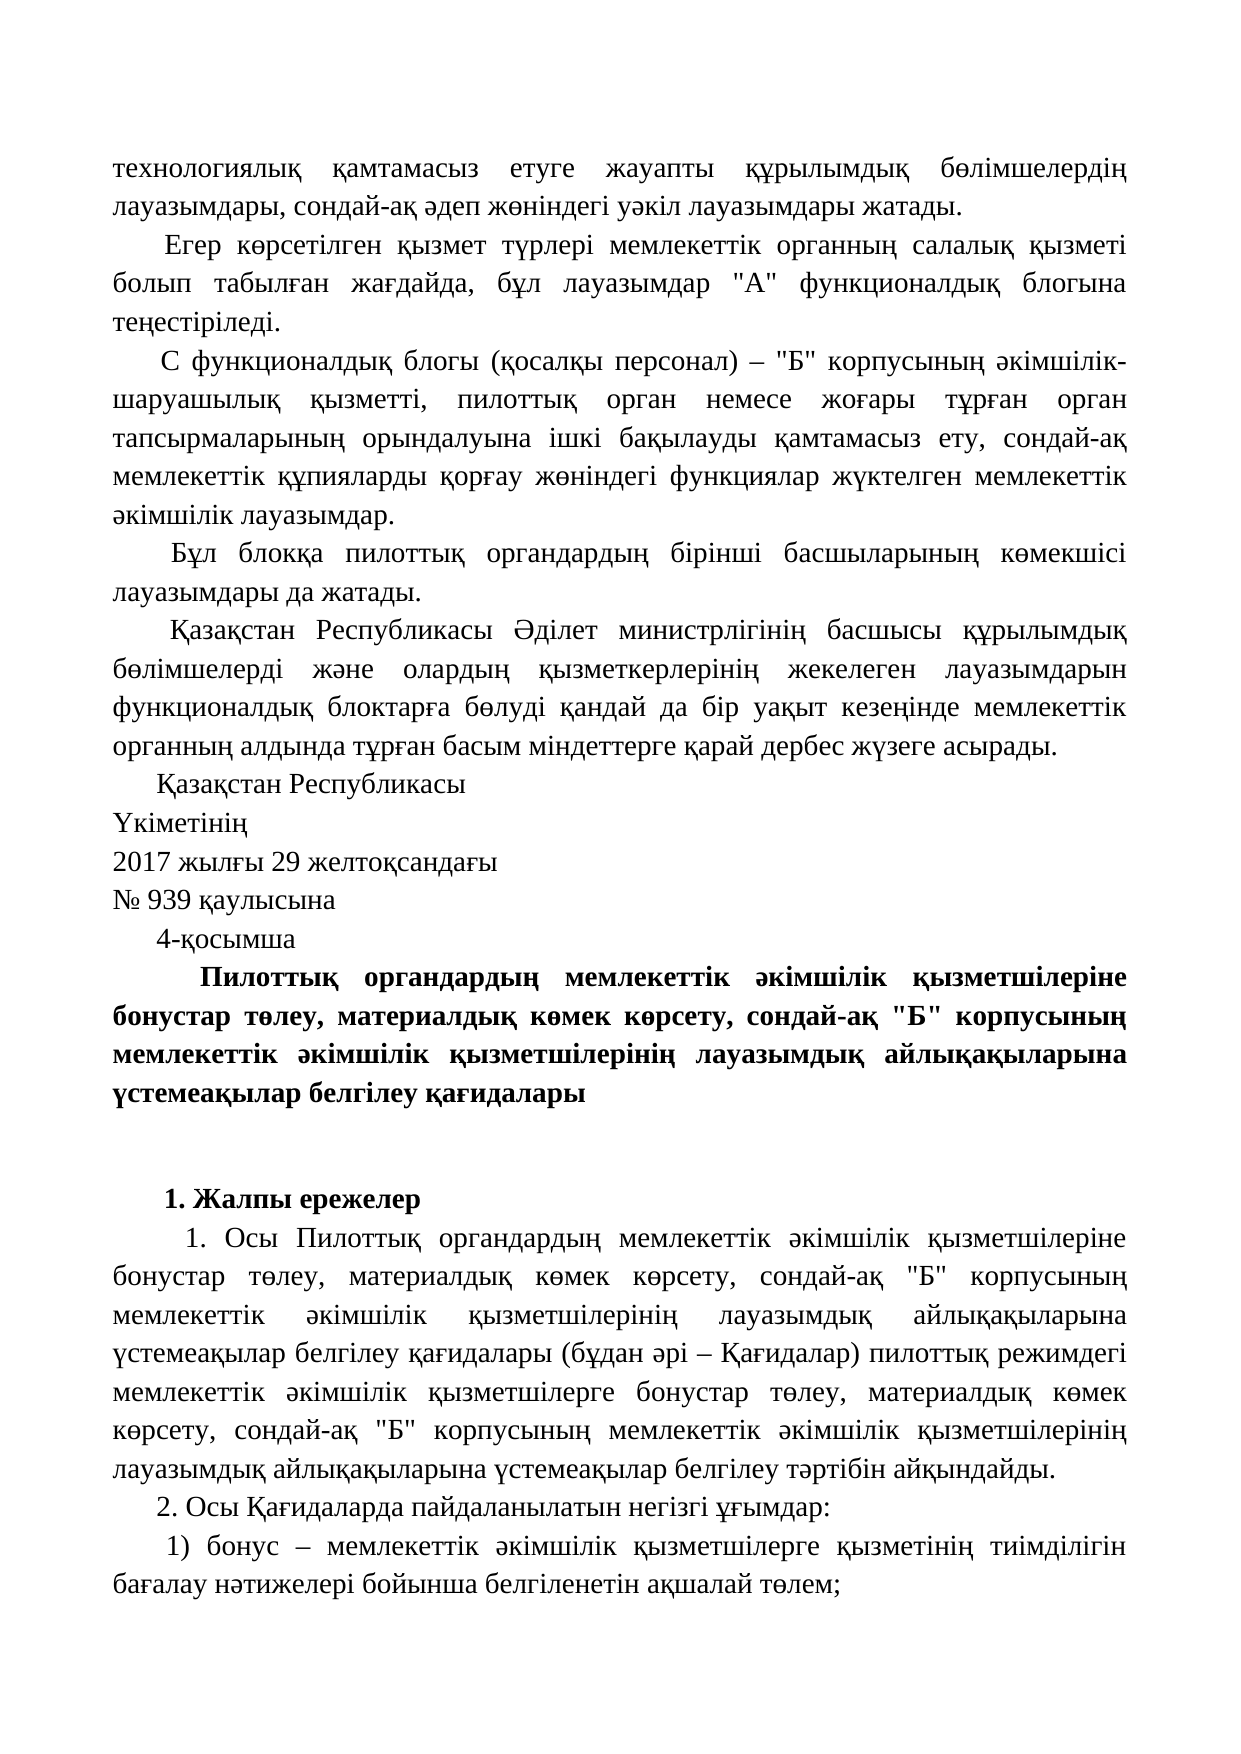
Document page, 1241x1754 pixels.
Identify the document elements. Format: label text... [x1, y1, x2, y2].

text 1) бонус – мемлекеттік әкімшілік қызметшілерге қызметінің тиімділігін бағалау нәтижелері бойынша белгіленетін ақшалай төлем; [112, 1528, 1128, 1600]
text 2. Осы Қағидаларда пайдаланылатын негізгі ұғымдар: [112, 1489, 1128, 1523]
text Пилоттық органдардың мемлекеттік әкімшілік қызметшілеріне бонустар төлеу, материалдық көмек көрсету, сондай-ақ "Б" корпусының мемлекеттік әкімшілік қызметшілерінің лауазымдық айлықақыларына үстемеақылар белгілеу қағидалары [112, 959, 1128, 1108]
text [112, 150, 1128, 222]
text 2017 жылғы 29 желтоқсандағы [112, 844, 1128, 877]
text Бұл блокқа пилоттық органдардың бірінші басшыларының көмекшісі лауазымдары да жатады. [112, 535, 1128, 607]
text Қазақстан Республикасы [112, 767, 1128, 800]
text 4-қосымша [112, 921, 1128, 954]
text 1. Жалпы ережелер [112, 1181, 1128, 1215]
text № 939 қаулысына [112, 882, 1128, 916]
text 1. Осы Пилоттық органдардың мемлекеттік әкімшілік қызметшілеріне бонустар төлеу, материалдық көмек көрсету, сондай-ақ "Б" корпусының мемлекеттік әкімшілік қызметшілерінің лауазымдық айлықақыларына үстемеақылар белгілеу қағидалары (бұдан әрі – Қағидалар) пилоттық режимдегі мемлекеттік әкімшілік қызметшілерге бонустар төлеу, материалдық көмек көрсету, сондай-ақ "Б" корпусының мемлекеттік әкімшілік қызметшілерінің лауазымдық айлықақыларына үстемеақылар белгілеу тәртібін айқындайды. [112, 1220, 1128, 1484]
text Егер көрсетілген қызмет түрлері мемлекеттік органның салалық қызметі болып табылған жағдайда, бұл лауазымдар "А" функционалдық блогына теңестіріледі. [112, 227, 1128, 338]
text С функционалдық блогы (қосалқы персонал) – "Б" корпусының әкімшілік-шаруашылық қызметті, пилоттық орган немесе жоғары тұрған орган тапсырмаларының орындалуына ішкі бақылауды қамтамасыз ету, сондай-ақ мемлекеттік құпияларды қорғау жөніндегі функциялар жүктелген мемлекеттік әкімшілік лауазымдар. [112, 343, 1128, 530]
text Үкіметінің [112, 805, 1128, 839]
text Қазақстан Республикасы Әділет министрлігінің басшысы құрылымдық бөлімшелерді және олардың қызметкерлерінің жекелеген лауазымдарын функционалдық блоктарға бөлуді қандай да бір уақыт кезеңінде мемлекеттік органның алдында тұрған басым міндеттерге қарай дербес жүзеге асырады. [112, 612, 1128, 762]
